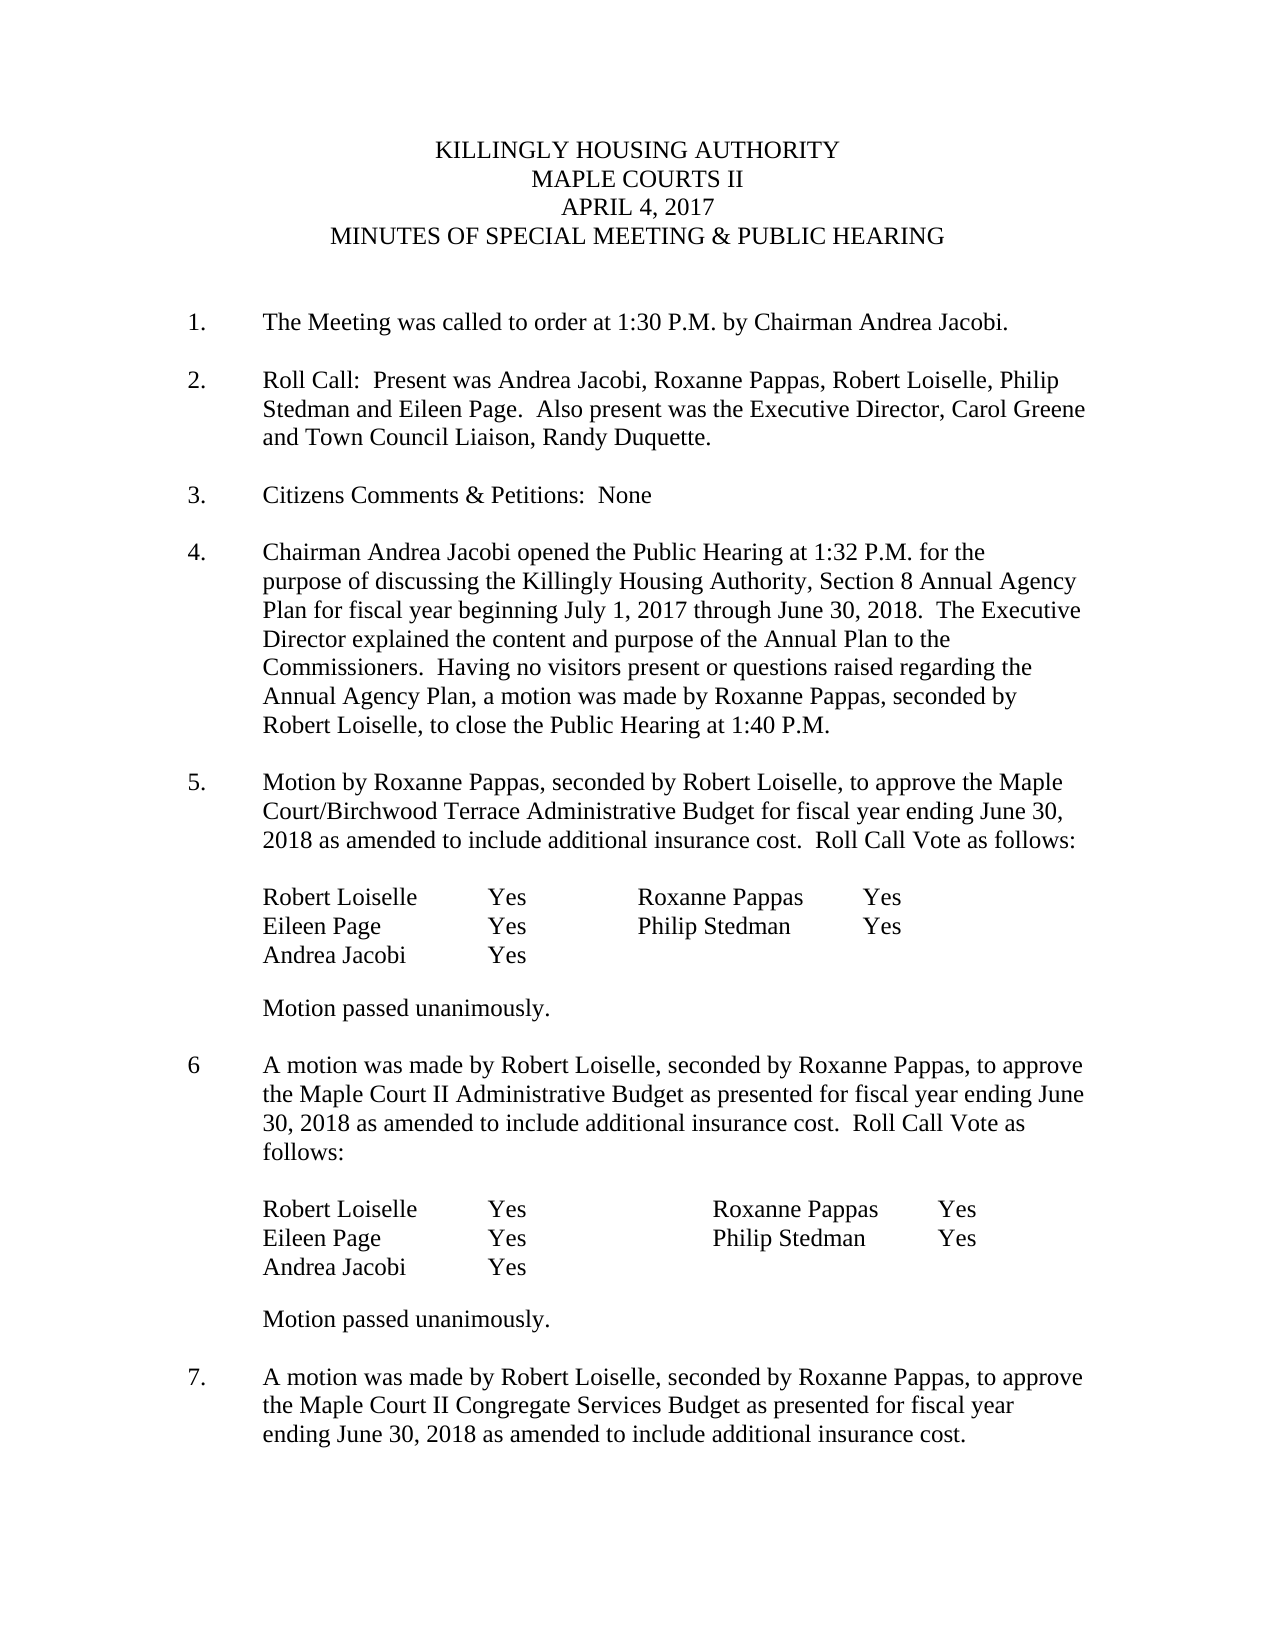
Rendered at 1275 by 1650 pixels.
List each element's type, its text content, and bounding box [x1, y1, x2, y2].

text Robert Loiselle Yes Roxanne Pappas Yes [187, 882, 1087, 911]
text purpose of discussing the Killingly Housing Authority, Section 8 Annual Agency Plan for fiscal year beginning July 1, 2017 through June 30, 2018. The Executive Director explained the content and purpose of the Annual Plan to the Commissioners. Having no visitors present or questions raised regarding the Annual Agency Plan, a motion was made by Roxanne Pappas, seconded by Robert Loiselle, to close the Public Hearing at 1:40 P.M. [187, 566, 1087, 739]
text 6 A motion was made by Robert Loiselle, seconded by Roxanne Pappas, to approve the Maple Court II Administrative Budget as presented for fiscal year ending June 30, 2018 as amended to include additional insurance cost. Roll Call Vote as follows: [187, 1050, 1087, 1165]
text ending June 30, 2018 as amended to include additional insurance cost. [262, 1419, 1087, 1448]
text Eileen Page Yes Philip Stedman Yes [262, 911, 1087, 940]
text APRIL 4, 2017 [187, 192, 1087, 221]
text Motion passed unanimously. [262, 1304, 1087, 1333]
text Robert Loiselle Yes Roxanne Pappas Yes [187, 1194, 1087, 1223]
text MAPLE COURTS II [187, 164, 1087, 192]
text Andrea Jacobi Yes [262, 1252, 1087, 1280]
text 4. Chairman Andrea Jacobi opened the Public Hearing at 1:32 P.M. for the [187, 537, 1087, 566]
text Motion passed unanimously. [262, 993, 1087, 1022]
text Andrea Jacobi Yes [262, 940, 1087, 969]
text 2. Roll Call: Present was Andrea Jacobi, Roxanne Pappas, Robert Loiselle, Philip Stedman and Eileen Page. Also present was the Executive Director, Carol Greene and Town Council Liaison, Randy Duquette. [187, 365, 1087, 451]
text 5. Motion by Roxanne Pappas, seconded by Robert Loiselle, to approve the Maple Court/Birchwood Terrace Administrative Budget for fiscal year ending June 30, 2018 as amended to include additional insurance cost. Roll Call Vote as follows: [187, 767, 1087, 854]
text Eileen Page Yes Philip Stedman Yes [262, 1223, 1087, 1252]
text 1. The Meeting was called to order at 1:30 P.M. by Chairman Andrea Jacobi. [187, 307, 1087, 336]
text 3. Citizens Comments & Petitions: None [187, 480, 1087, 509]
text KILLINGLY HOUSING AUTHORITY [187, 135, 1087, 164]
text 7. A motion was made by Robert Loiselle, seconded by Roxanne Pappas, to approve the Maple Court II Congregate Services Budget as presented for fiscal year [187, 1362, 1087, 1419]
text MINUTES OF SPECIAL MEETING & PUBLIC HEARING [187, 221, 1087, 250]
